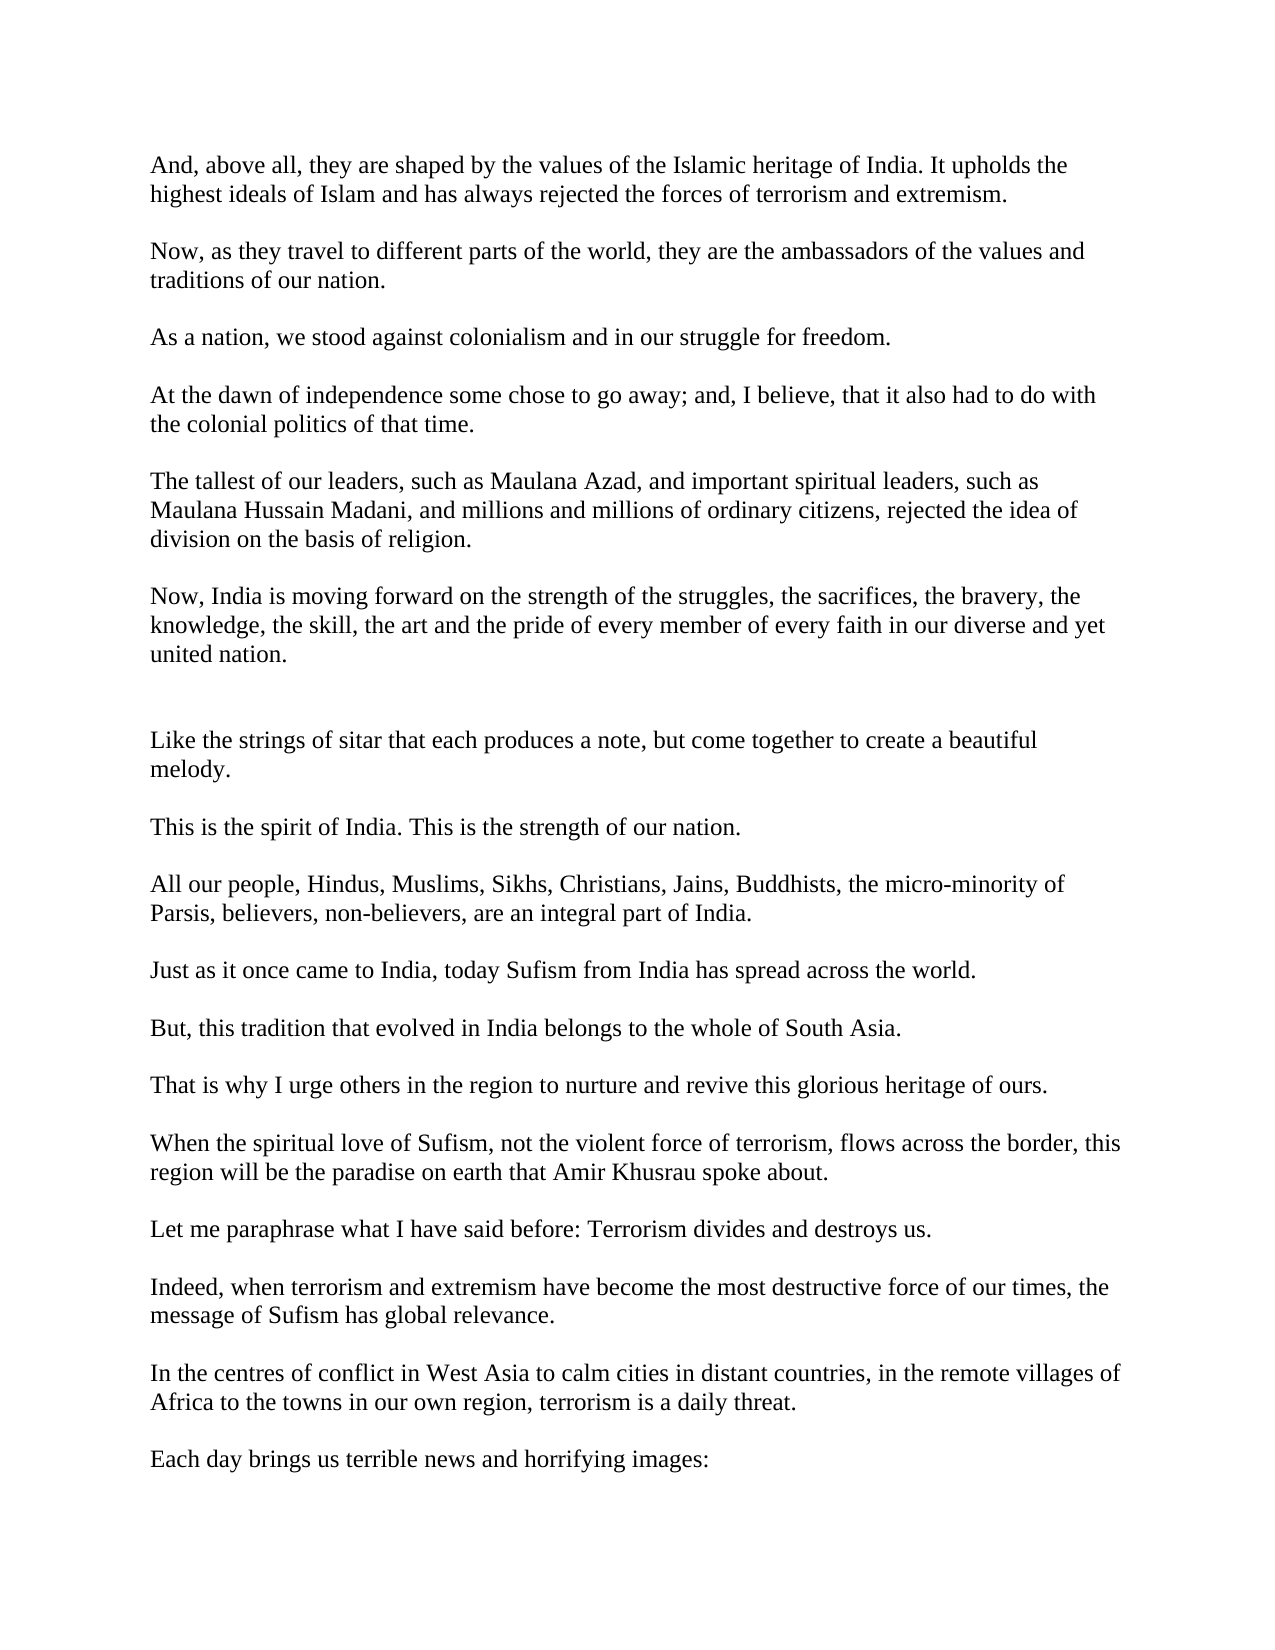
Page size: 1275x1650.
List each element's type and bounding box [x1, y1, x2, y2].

text [150, 697, 1125, 1473]
text [150, 150, 1125, 667]
